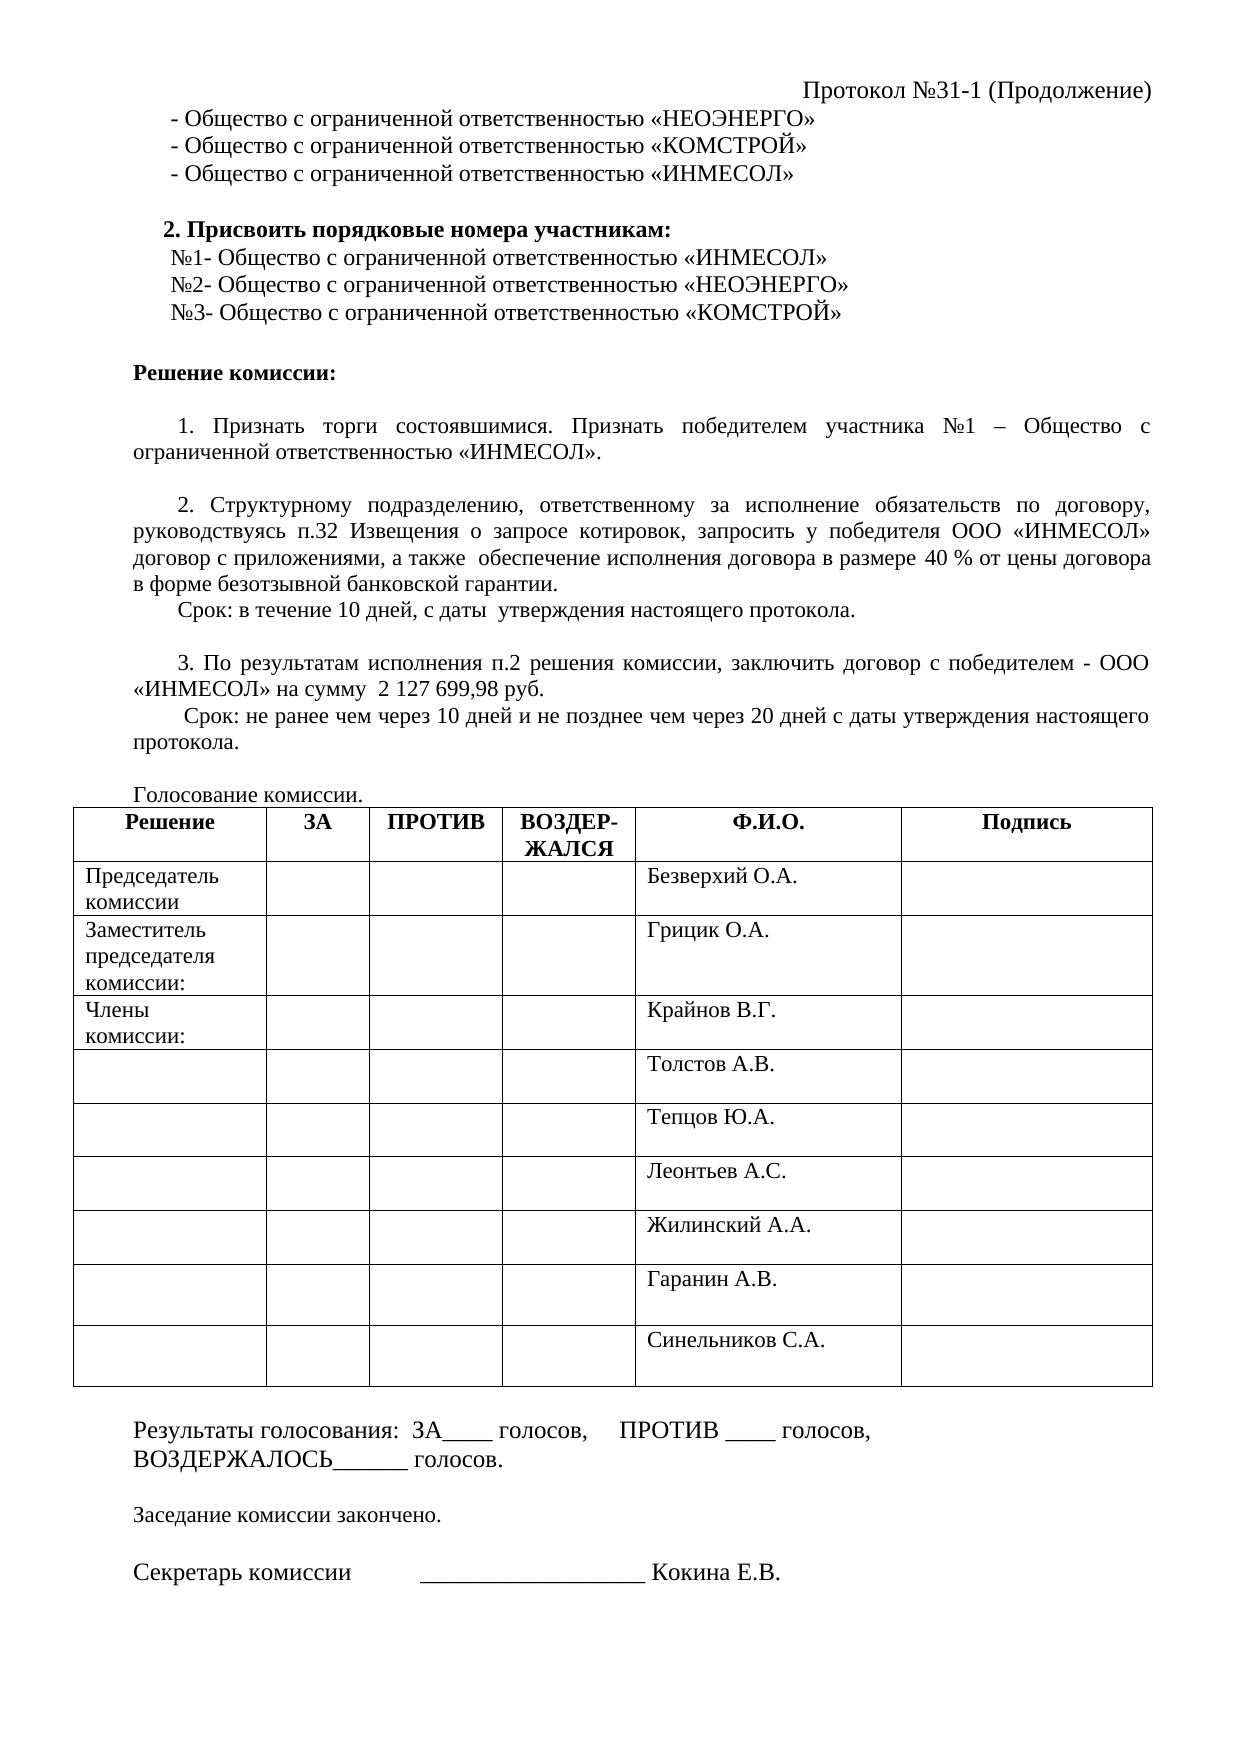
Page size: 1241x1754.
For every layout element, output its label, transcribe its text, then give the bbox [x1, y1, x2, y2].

text Решение комиссии: [133, 359, 1152, 386]
table_cell Синельников С.А. [636, 1326, 901, 1386]
text Срок: в течение 10 дней, с даты утверждения настоящего протокола. [133, 596, 1152, 623]
text 2. Структурному подразделению, ответственному за исполнение обязательств по договору, руководствуясь п.32 Извещения о запросе котировок, запросить у победителя ООО «ИНМЕСОЛ» договор с приложениями, а также обеспечение исполнения договора в размере 40 % от цены договора в форме безотзывной банковской гарантии. [133, 491, 1152, 596]
table_cell [370, 1326, 502, 1386]
table_cell [267, 1157, 369, 1210]
list №1- Общество с ограниченной ответственностью «ИНМЕСОЛ» [170, 243, 1152, 271]
table_cell Безверхий О.А. [636, 862, 901, 915]
table_cell [267, 1104, 369, 1156]
list - Общество с ограниченной ответственностью «ИНМЕСОЛ» [170, 159, 1152, 187]
text Срок: не ранее чем через 10 дней и не позднее чем через 20 дней с даты утверждения настоящего протокола. [133, 702, 1152, 754]
table_cell [503, 916, 635, 995]
table_cell [503, 1157, 635, 1210]
table_cell [267, 916, 369, 995]
list - Общество с ограниченной ответственностью «КОМСТРОЙ» [170, 131, 1152, 159]
table_cell [74, 1265, 266, 1324]
table_cell Тепцов Ю.А. [636, 1104, 901, 1156]
table_cell Заместитель председателя комиссии: [74, 916, 266, 995]
table_cell Члены комиссии: [74, 996, 266, 1049]
text Секретарь комиссии __________________ Кокина Е.В. [133, 1557, 1152, 1585]
table_cell Председатель комиссии [74, 862, 266, 915]
table_cell [503, 862, 635, 915]
table_cell [902, 996, 1152, 1049]
table_cell [503, 1326, 635, 1386]
list №3- Общество с ограниченной ответственностью «КОМСТРОЙ» [170, 298, 1152, 326]
table_cell [902, 1157, 1152, 1210]
text 1. Признать торги состоявшимися. Признать победителем участника №1 – Общество с ограниченной ответственностью «ИНМЕСОЛ». [133, 412, 1152, 465]
table_cell Леонтьев А.С. [636, 1157, 901, 1210]
table_cell [370, 862, 502, 915]
table_header ПРОТИВ [370, 808, 502, 861]
table_cell [370, 1265, 502, 1324]
table_cell Грицик О.А. [636, 916, 901, 995]
list 2. Присвоить порядковые номера участникам: [133, 215, 1152, 243]
table_cell [370, 1157, 502, 1210]
table_cell [370, 996, 502, 1049]
text 3. По результатам исполнения п.2 решения комиссии, заключить договор с победителем - ООО «ИНМЕСОЛ» на сумму 2 127 699,98 руб. [133, 649, 1152, 702]
table_cell [902, 1211, 1152, 1264]
table_cell [370, 1211, 502, 1264]
table_cell [267, 1326, 369, 1386]
table_cell [902, 1326, 1152, 1386]
table_cell [267, 862, 369, 915]
table_header Подпись [902, 808, 1152, 861]
table_cell Жилинский А.А. [636, 1211, 901, 1264]
table_cell [267, 1211, 369, 1264]
table_cell [74, 1104, 266, 1156]
table_header Ф.И.О. [636, 808, 901, 861]
table_cell [267, 1265, 369, 1324]
text Результаты голосования: ЗА____ голосов, ПРОТИВ ____ голосов, [133, 1415, 1152, 1444]
table_cell [267, 996, 369, 1049]
table_cell [503, 1265, 635, 1324]
table_cell [74, 1211, 266, 1264]
table_header Решение [74, 808, 266, 861]
table_cell [503, 1211, 635, 1264]
list №2- Общество с ограниченной ответственностью «НЕОЭНЕРГО» [170, 271, 1152, 298]
table_header ВОЗДЕР- ЖАЛСЯ [503, 808, 635, 861]
table_cell [370, 1050, 502, 1102]
table_cell Толстов А.В. [636, 1050, 901, 1102]
table_cell [902, 916, 1152, 995]
table_cell [74, 1050, 266, 1102]
table_cell [902, 1104, 1152, 1156]
table_cell [503, 1050, 635, 1102]
table_cell [902, 1265, 1152, 1324]
table_header ЗА [267, 808, 369, 861]
table_cell [902, 1050, 1152, 1102]
text Голосование комиссии. [133, 781, 1152, 807]
list - Общество с ограниченной ответственностью «НЕОЭНЕРГО» [170, 104, 1152, 131]
table_cell [902, 862, 1152, 915]
table_cell Гаранин А.В. [636, 1265, 901, 1324]
text ВОЗДЕРЖАЛОСЬ______ голосов. [133, 1444, 1152, 1473]
table_cell [503, 1104, 635, 1156]
table_cell [370, 916, 502, 995]
table_cell Крайнов В.Г. [636, 996, 901, 1049]
table_cell [267, 1050, 369, 1102]
table_cell [74, 1326, 266, 1386]
table_cell [74, 1157, 266, 1210]
table_cell [370, 1104, 502, 1156]
table_cell [503, 996, 635, 1049]
text Заседание комиссии закончено. [133, 1502, 1152, 1528]
